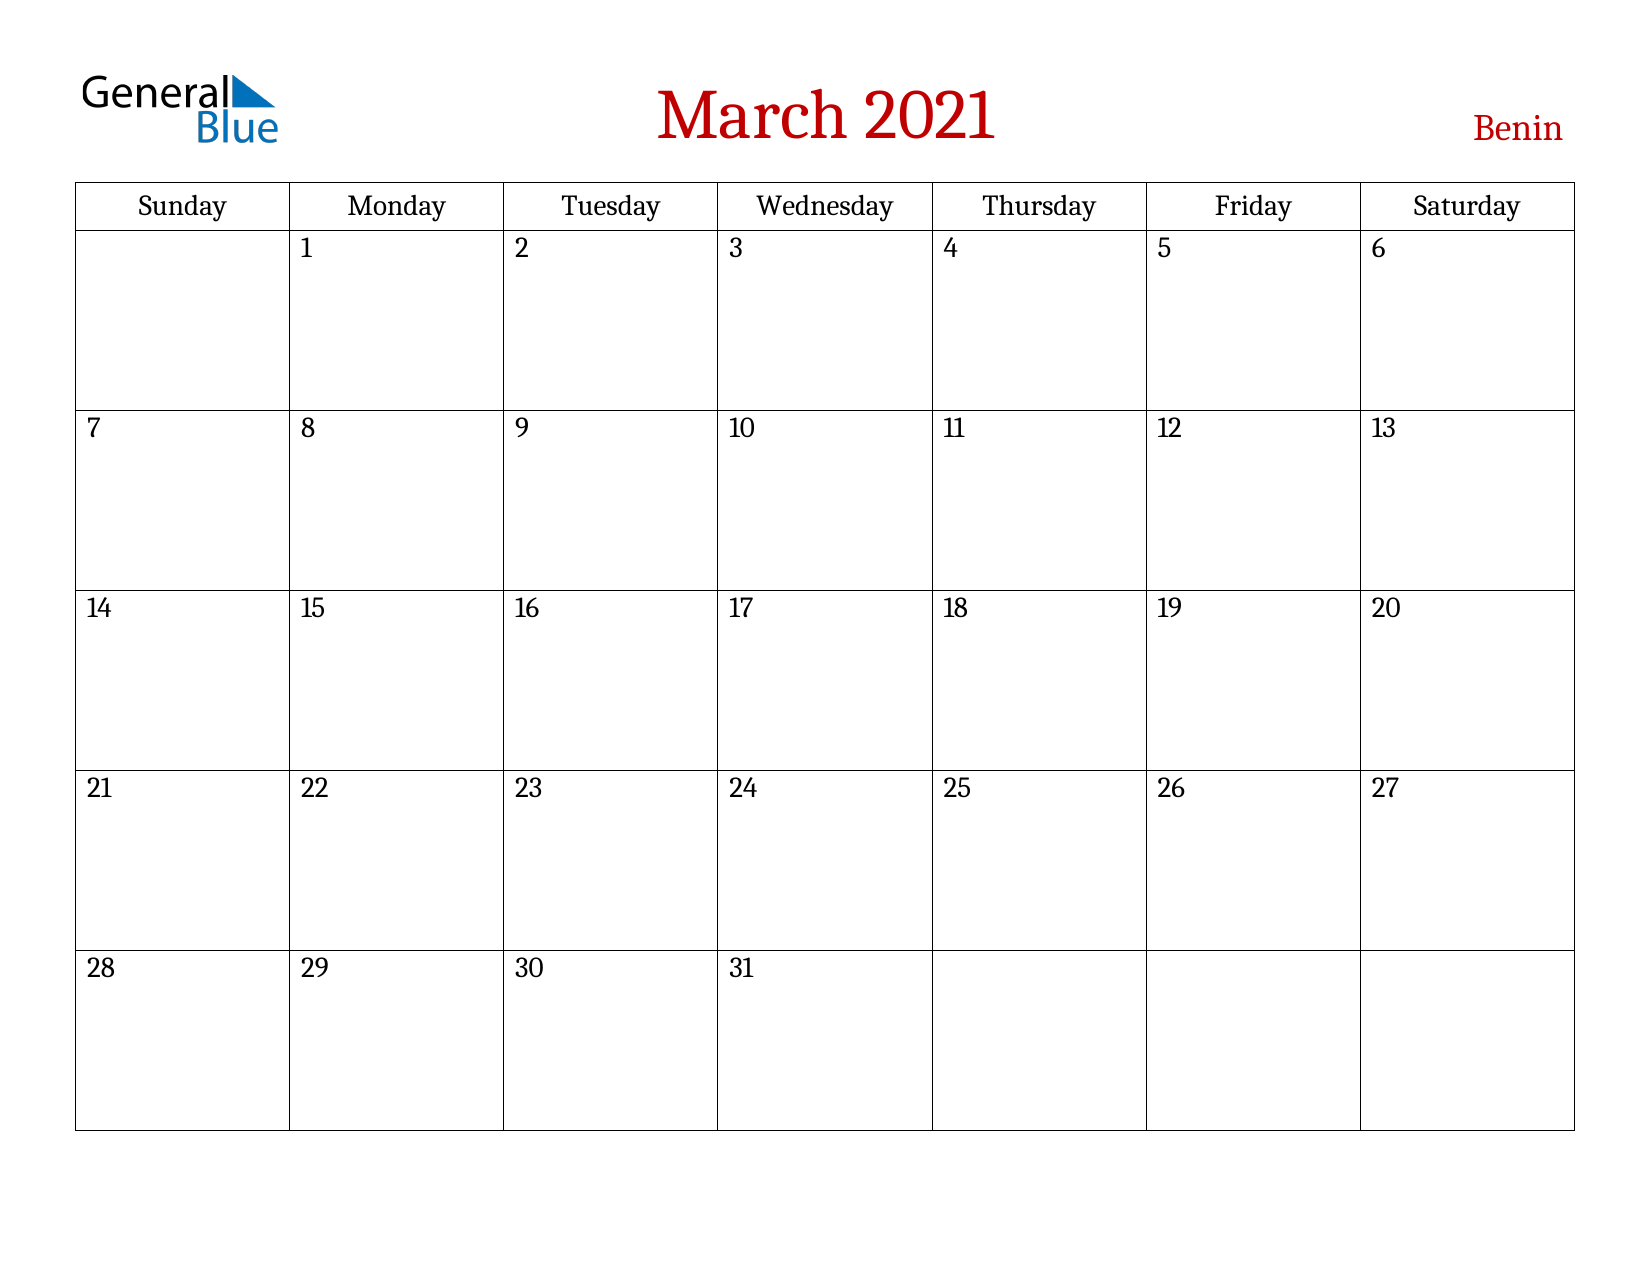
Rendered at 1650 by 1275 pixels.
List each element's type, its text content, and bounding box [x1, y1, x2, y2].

table_cell 2 [504, 231, 717, 264]
table_cell 16 [504, 591, 717, 625]
table_cell [504, 985, 717, 1130]
table_cell Friday [1147, 183, 1360, 230]
table_cell [290, 805, 503, 950]
table_cell 7 [76, 411, 289, 444]
table_cell [504, 265, 717, 410]
table_cell [933, 625, 1146, 770]
table_cell [933, 985, 1146, 1130]
table_cell 13 [1361, 411, 1574, 444]
table_cell [1361, 265, 1574, 410]
table_cell [718, 625, 932, 770]
table_cell 14 [76, 591, 289, 625]
table_cell [718, 445, 932, 590]
table_cell [504, 625, 717, 770]
table_cell Sunday [76, 183, 289, 230]
table_cell Monday [290, 183, 503, 230]
table_cell 27 [1361, 771, 1574, 805]
table_cell 28 [76, 951, 289, 985]
table_cell 17 [718, 591, 932, 625]
table_cell 12 [1147, 411, 1360, 444]
table_cell 15 [290, 591, 503, 625]
table_cell [1147, 445, 1360, 590]
table_cell [1147, 265, 1360, 410]
table_cell [504, 445, 717, 590]
table_cell 19 [1147, 591, 1360, 625]
table_cell [718, 805, 932, 950]
table_header [76, 75, 503, 182]
table_cell 30 [504, 951, 717, 985]
table_cell [76, 985, 289, 1130]
table_cell [1361, 625, 1574, 770]
table_cell 18 [933, 591, 1146, 625]
table_cell Thursday [933, 183, 1146, 230]
table_cell 5 [1147, 231, 1360, 264]
table_cell [290, 985, 503, 1130]
table_cell [933, 805, 1146, 950]
table_cell Saturday [1361, 183, 1574, 230]
table_cell 10 [718, 411, 932, 444]
table_cell 29 [290, 951, 503, 985]
table_cell [933, 265, 1146, 410]
table_cell [290, 625, 503, 770]
table_cell 22 [290, 771, 503, 805]
table_cell 1 [290, 231, 503, 264]
table_cell [718, 985, 932, 1130]
table_cell [1361, 985, 1574, 1130]
table_cell 31 [718, 951, 932, 985]
table_cell 24 [718, 771, 932, 805]
table_header Benin [1146, 75, 1574, 182]
table_cell 23 [504, 771, 717, 805]
table_cell [76, 625, 289, 770]
table_cell [1361, 445, 1574, 590]
table_cell [1361, 805, 1574, 950]
table_cell Tuesday [504, 183, 717, 230]
table_cell 11 [933, 411, 1146, 444]
table_cell [718, 265, 932, 410]
table_cell 21 [76, 771, 289, 805]
table_cell [290, 445, 503, 590]
table_cell [1147, 805, 1360, 950]
picture [82, 75, 278, 143]
table_cell [933, 951, 1146, 985]
table_cell [933, 445, 1146, 590]
table_header March 2021 [504, 75, 1146, 182]
table_cell 20 [1361, 591, 1574, 625]
table_cell [1147, 985, 1360, 1130]
table_cell [1361, 951, 1574, 985]
table_cell 8 [290, 411, 503, 444]
table_cell Wednesday [718, 183, 932, 230]
table_cell [1147, 625, 1360, 770]
table_cell 4 [933, 231, 1146, 264]
table_cell [290, 265, 503, 410]
table_cell 3 [718, 231, 932, 264]
table_cell 25 [933, 771, 1146, 805]
table_cell [76, 265, 289, 410]
table_cell [76, 231, 289, 264]
table_cell [76, 805, 289, 950]
table_cell [504, 805, 717, 950]
table_cell [1147, 951, 1360, 985]
table_cell 26 [1147, 771, 1360, 805]
table_cell [76, 445, 289, 590]
table_cell 6 [1361, 231, 1574, 264]
table_cell 9 [504, 411, 717, 444]
